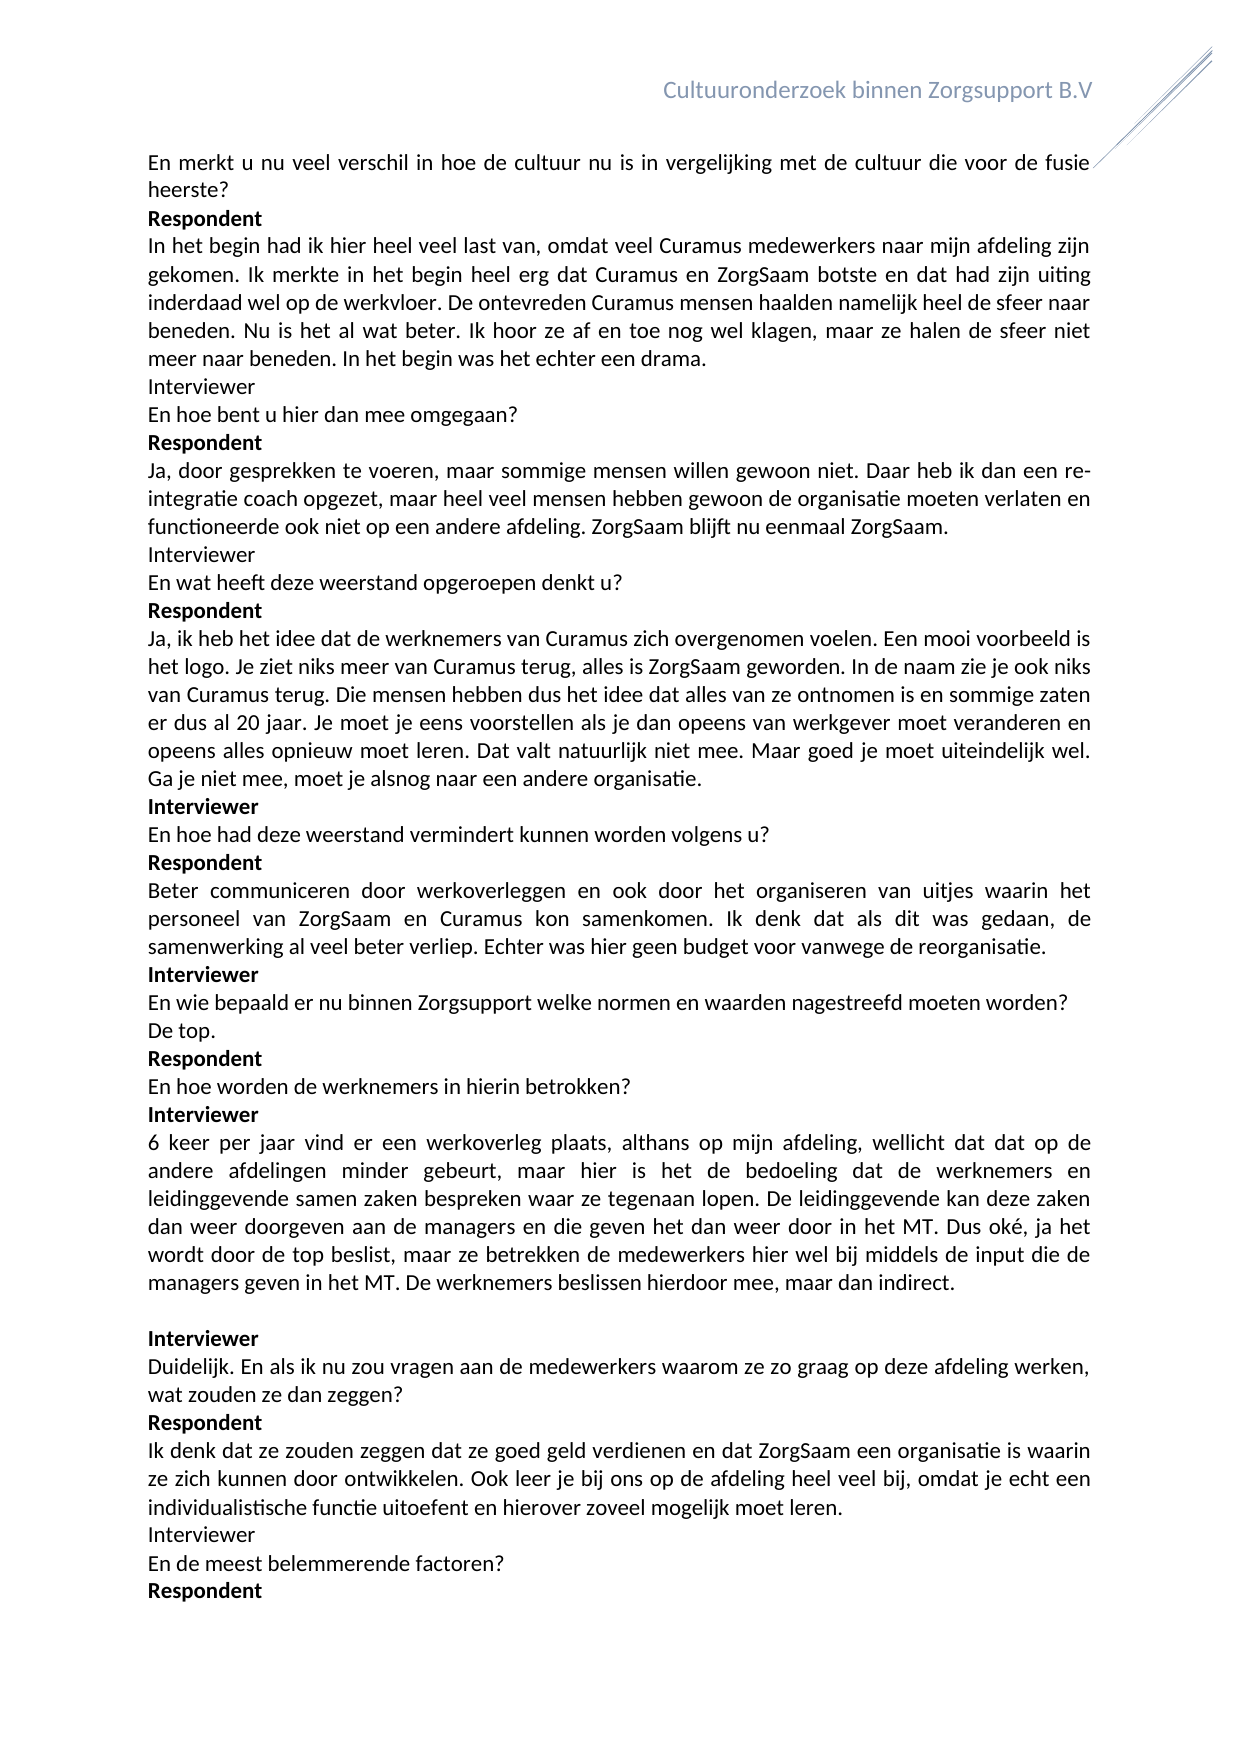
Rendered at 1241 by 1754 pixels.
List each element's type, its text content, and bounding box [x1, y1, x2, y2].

text Respondent [148, 428, 1093, 456]
text En wat heeft deze weerstand opgeroepen denkt u? [148, 568, 1093, 596]
text Respondent [148, 1577, 1093, 1605]
text En hoe bent u hier dan mee omgegaan? [148, 400, 1093, 428]
text Ik denk dat ze zouden zeggen dat ze goed geld verdienen en dat ZorgSaam een organisatie is waarin ze zich kunnen door ontwikkelen. Ook leer je bij ons op de afdeling heel veel bij, omdat je echt een individualistische functie uitoefent en hierover zoveel mogelijk moet leren. [148, 1437, 1093, 1521]
text Ja, ik heb het idee dat de werknemers van Curamus zich overgenomen voelen. Een mooi voorbeeld is het logo. Je ziet niks meer van Curamus terug, alles is ZorgSaam geworden. In de naam zie je ook niks van Curamus terug. Die mensen hebben dus het idee dat alles van ze ontnomen is en sommige zaten er dus al 20 jaar. Je moet je eens voorstellen als je dan opeens van werkgever moet veranderen en opeens alles opnieuw moet leren. Dat valt natuurlijk niet mee. Maar goed je moet uiteindelijk wel. Ga je niet mee, moet je alsnog naar een andere organisatie. [148, 624, 1093, 792]
text Respondent [148, 596, 1093, 624]
text Interviewer [148, 792, 1093, 820]
text Interviewer [148, 1324, 1093, 1352]
text Respondent [148, 1044, 1093, 1072]
text Respondent [148, 848, 1093, 876]
text Respondent [148, 1408, 1093, 1437]
text Beter communiceren door werkoverleggen en ook door het organiseren van uitjes waarin het personeel van ZorgSaam en Curamus kon samenkomen. Ik denk dat als dit was gedaan, de samenwerking al veel beter verliep. Echter was hier geen budget voor vanwege de reorganisatie. [148, 876, 1093, 960]
text Interviewer [148, 372, 1093, 400]
text Interviewer [148, 540, 1093, 568]
text Respondent [148, 204, 1093, 232]
text In het begin had ik hier heel veel last van, omdat veel Curamus medewerkers naar mijn afdeling zijn gekomen. Ik merkte in het begin heel erg dat Curamus en ZorgSaam botste en dat had zijn uiting inderdaad wel op de werkvloer. De ontevreden Curamus mensen haalden namelijk heel de sfeer naar beneden. Nu is het al wat beter. Ik hoor ze af en toe nog wel klagen, maar ze halen de sfeer niet meer naar beneden. In het begin was het echter een drama. [148, 232, 1093, 372]
text Interviewer [148, 1521, 1093, 1549]
text En hoe worden de werknemers in hierin betrokken? [148, 1072, 1093, 1100]
text En merkt u nu veel verschil in hoe de cultuur nu is in vergelijking met de cultuur die voor de fusie heerste? [148, 148, 1093, 204]
text Interviewer [148, 1100, 1093, 1128]
text De top. [148, 1016, 1093, 1044]
text En hoe had deze weerstand vermindert kunnen worden volgens u? [148, 820, 1093, 848]
text Duidelijk. En als ik nu zou vragen aan de medewerkers waarom ze zo graag op deze afdeling werken, wat zouden ze dan zeggen? [148, 1352, 1093, 1408]
text En de meest belemmerende factoren? [148, 1549, 1093, 1577]
text 6 keer per jaar vind er een werkoverleg plaats, althans op mijn afdeling, wellicht dat dat op de andere afdelingen minder gebeurt, maar hier is het de bedoeling dat de werknemers en leidinggevende samen zaken bespreken waar ze tegenaan lopen. De leidinggevende kan deze zaken dan weer doorgeven aan de managers en die geven het dan weer door in het MT. Dus oké, ja het wordt door de top beslist, maar ze betrekken de medewerkers hier wel bij middels de input die de managers geven in het MT. De werknemers beslissen hierdoor mee, maar dan indirect. [148, 1128, 1093, 1296]
text Ja, door gesprekken te voeren, maar sommige mensen willen gewoon niet. Daar heb ik dan een re-integratie coach opgezet, maar heel veel mensen hebben gewoon de organisatie moeten verlaten en functioneerde ook niet op een andere afdeling. ZorgSaam blijft nu eenmaal ZorgSaam. [148, 456, 1093, 540]
text En wie bepaald er nu binnen Zorgsupport welke normen en waarden nagestreefd moeten worden? [148, 988, 1093, 1016]
text Interviewer [148, 960, 1093, 988]
